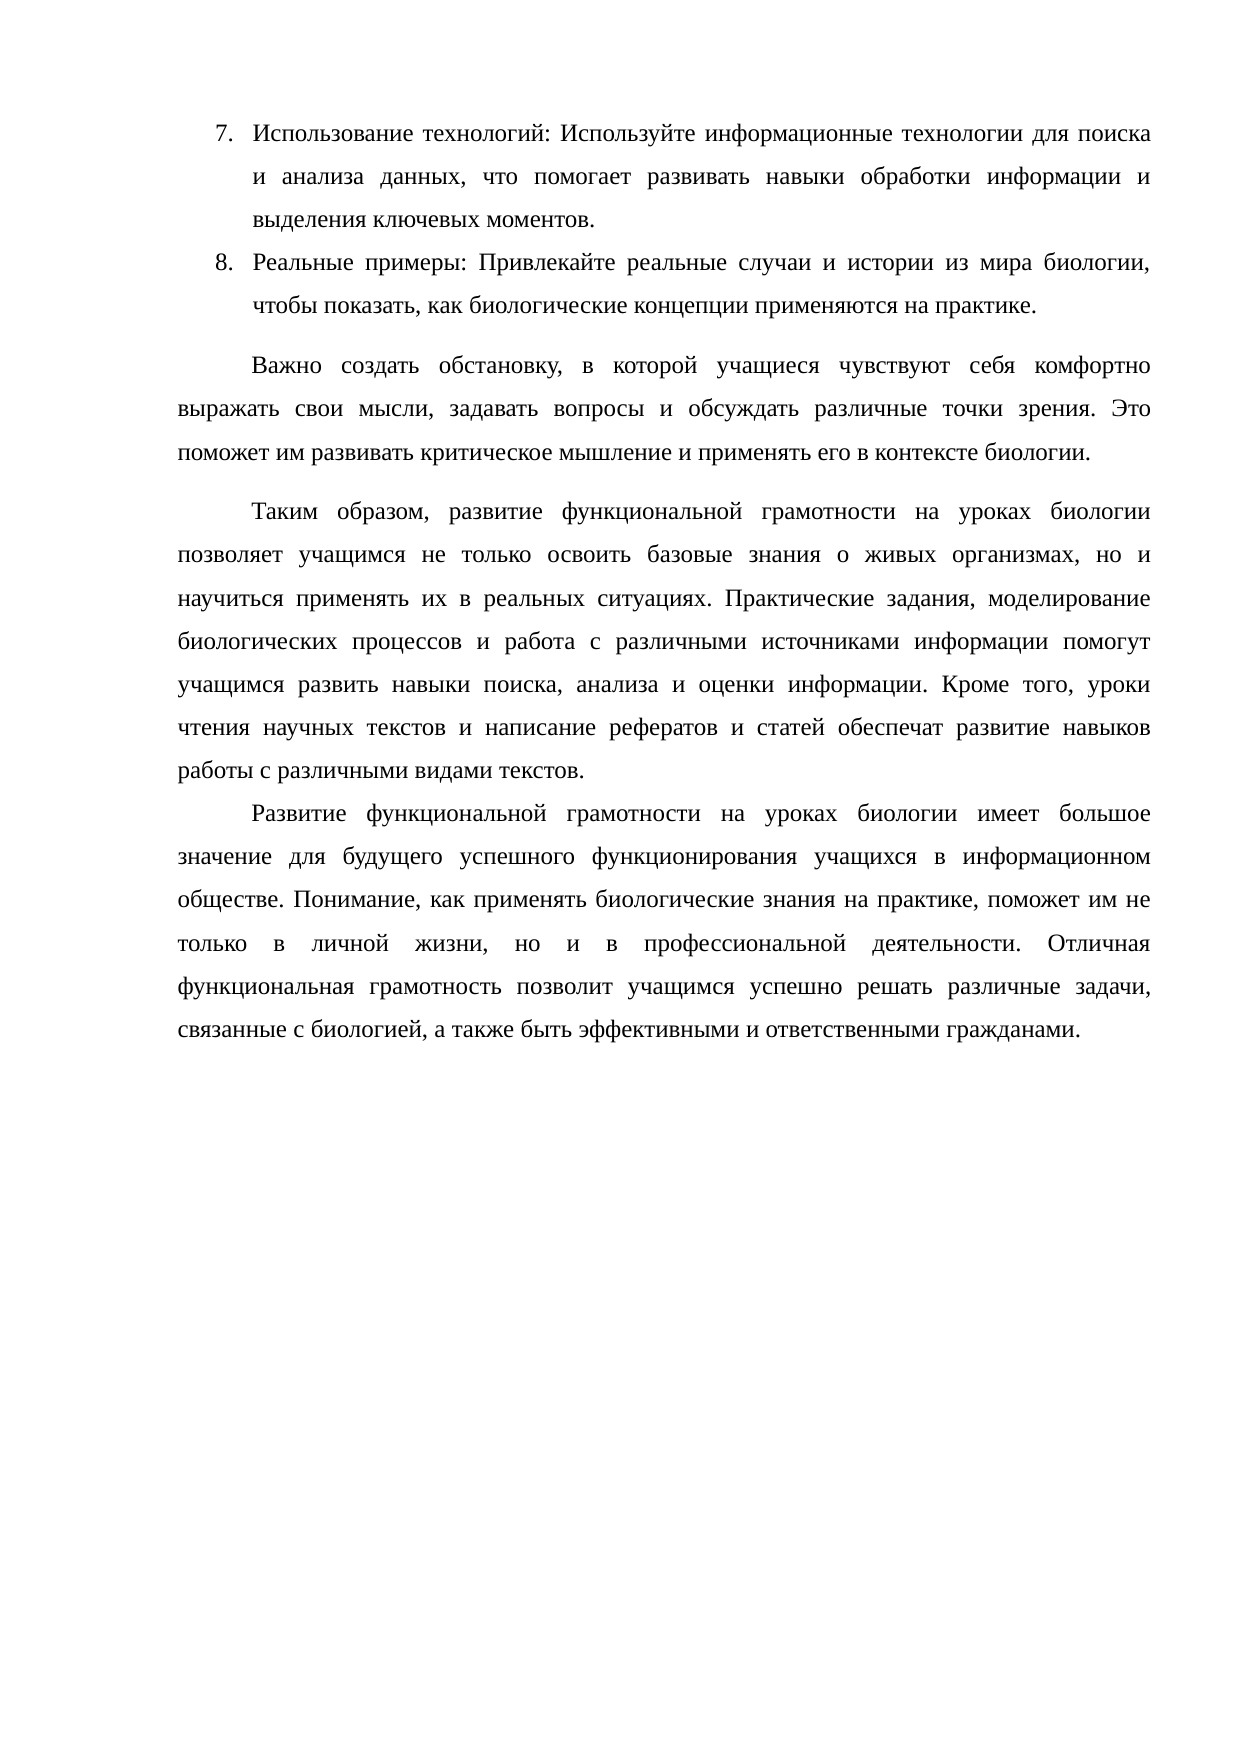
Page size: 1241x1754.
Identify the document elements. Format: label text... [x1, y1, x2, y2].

text Развитие функциональной грамотности на уроках биологии имеет большое значение для будущего успешного функционирования учащихся в информационном обществе. Понимание, как применять биологические знания на практике, поможет им не только в личной жизни, но и в профессиональной деятельности. Отличная функциональная грамотность позволит учащимся успешно решать различные задачи, связанные с биологией, а также быть эффективными и ответственными гражданами. [177, 798, 1152, 1043]
list Реальные примеры: Привлекайте реальные случаи и истории из мира биологии, чтобы показать, как биологические концепции применяются на практике. [215, 247, 1152, 319]
text Важно создать обстановку, в которой учащиеся чувствуют себя комфортно выражать свои мысли, задавать вопросы и обсуждать различные точки зрения. Это поможет им развивать критическое мышление и применять его в контексте биологии. [177, 350, 1152, 465]
text Таким образом, развитие функциональной грамотности на уроках биологии позволяет учащимся не только освоить базовые знания о живых организмах, но и научиться применять их в реальных ситуациях. Практические задания, моделирование биологических процессов и работа с различными источниками информации помогут учащимся развить навыки поиска, анализа и оценки информации. Кроме того, уроки чтения научных текстов и написание рефератов и статей обеспечат развитие навыков работы с различными видами текстов. [177, 496, 1152, 784]
list Использование технологий: Используйте информационные технологии для поиска и анализа данных, что помогает развивать навыки обработки информации и выделения ключевых моментов. [215, 118, 1152, 233]
